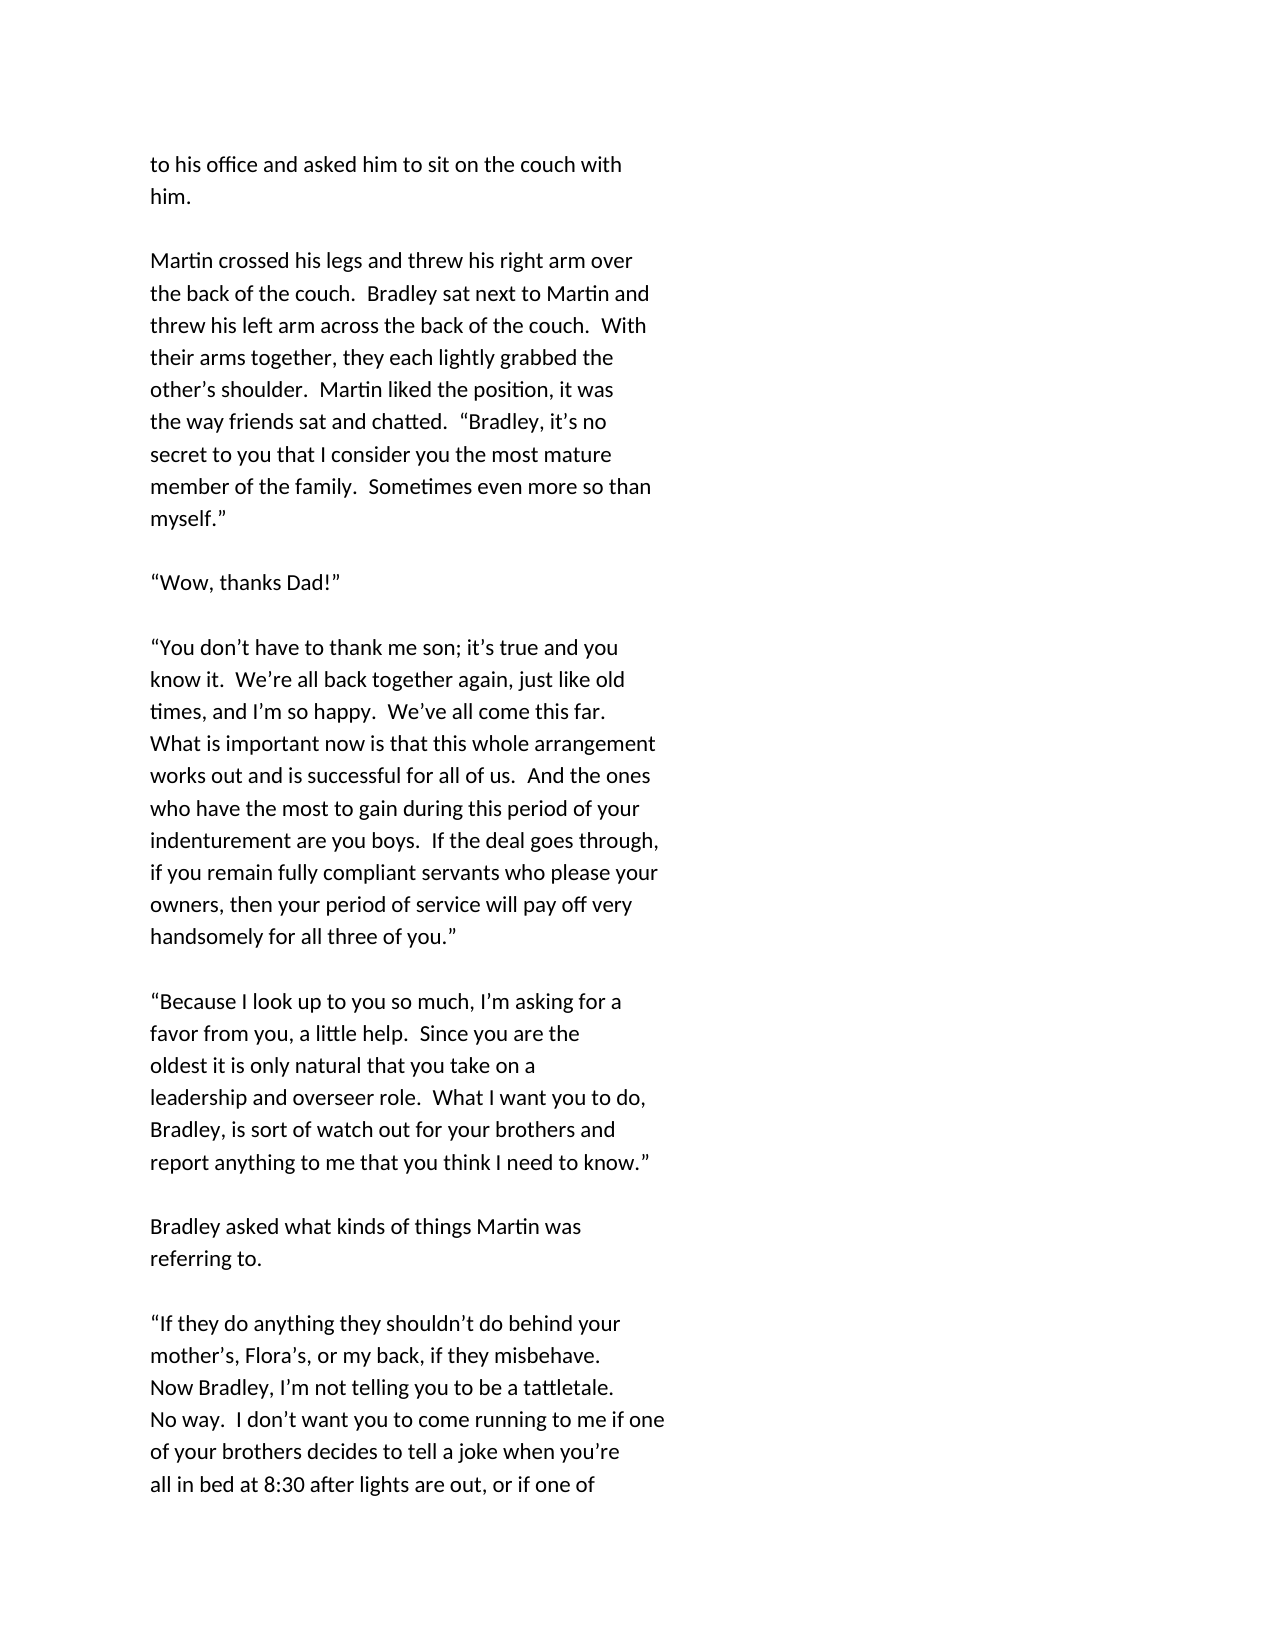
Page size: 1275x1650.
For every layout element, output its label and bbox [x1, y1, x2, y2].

text [150, 150, 1125, 1498]
